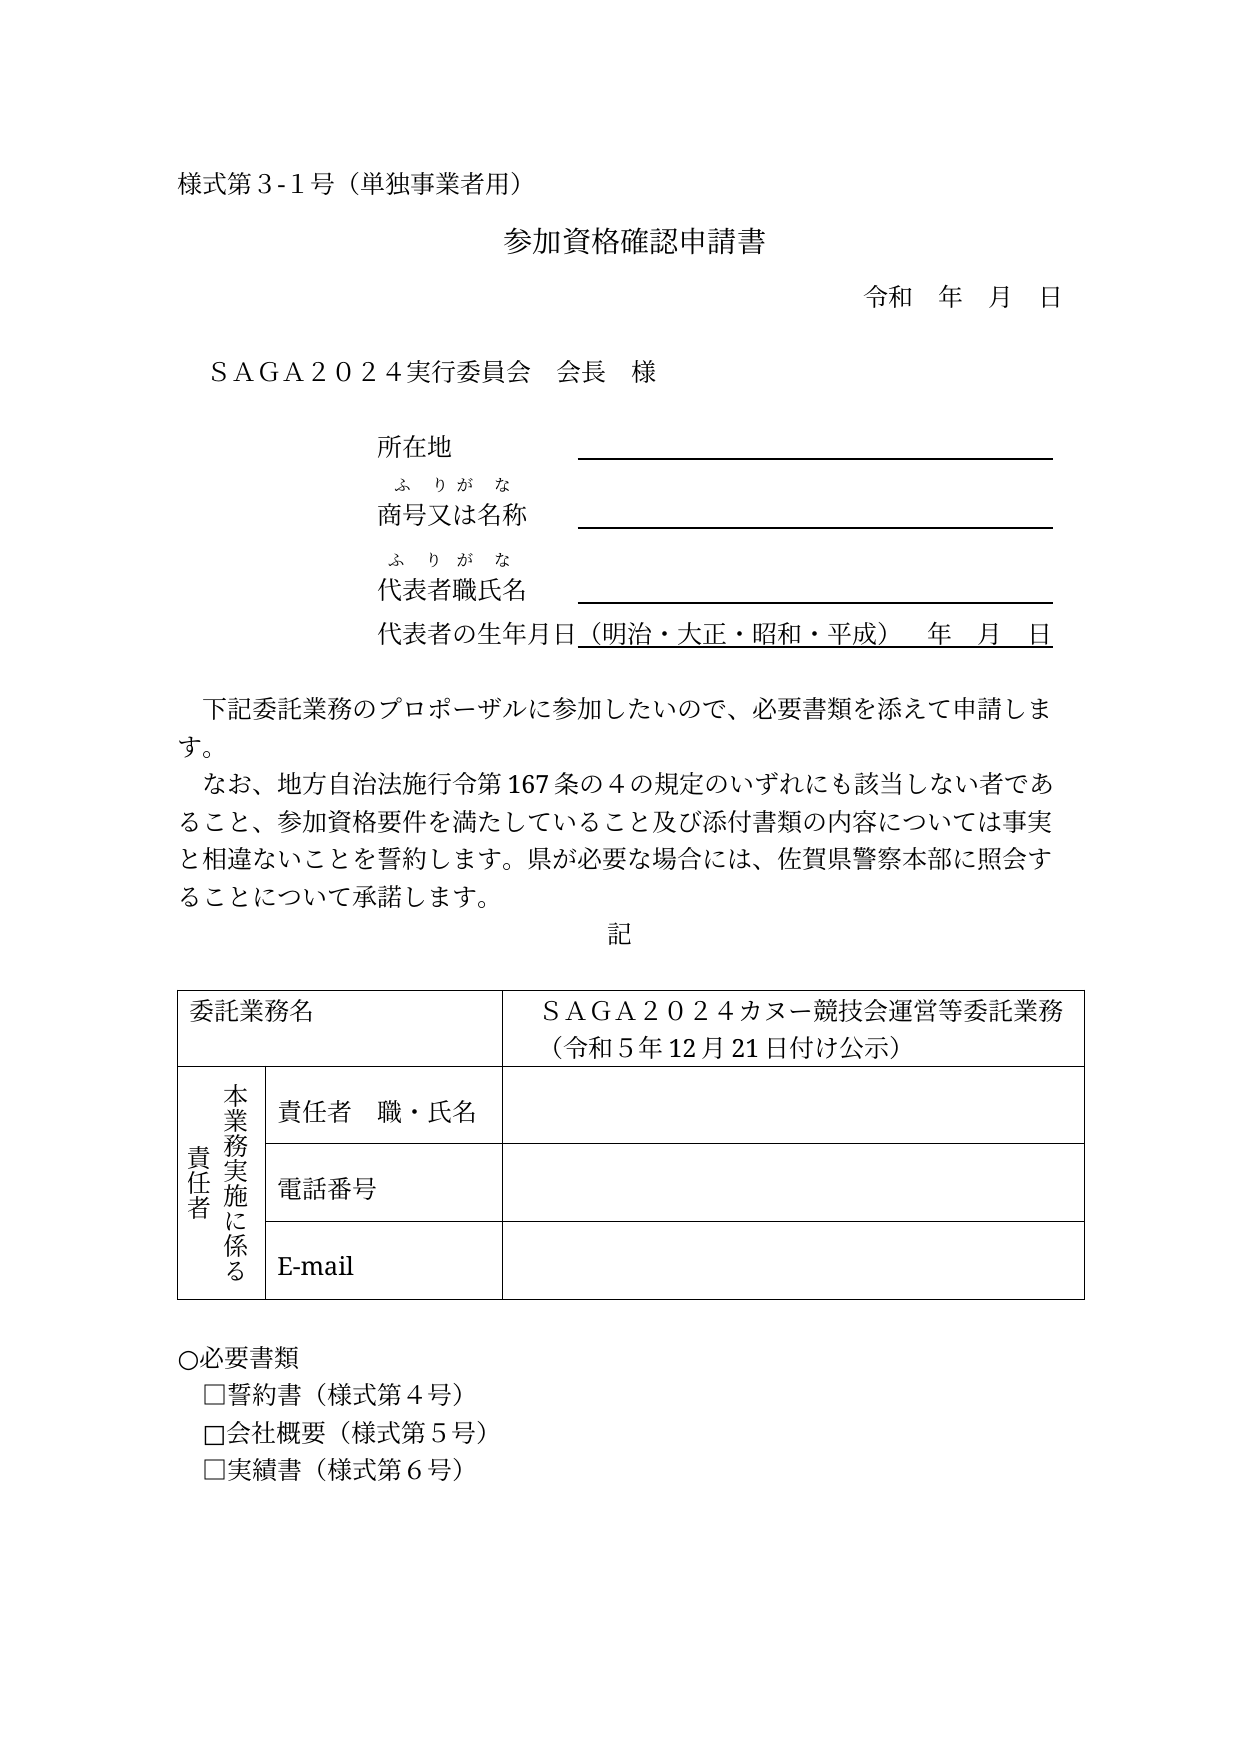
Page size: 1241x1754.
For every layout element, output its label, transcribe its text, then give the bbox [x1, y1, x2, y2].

table_cell E-mail [266, 1222, 502, 1299]
text 令和 年 月 日 [177, 277, 1063, 314]
text 所在地 [177, 427, 1063, 464]
table_cell 責任者 職・氏名 [266, 1067, 502, 1143]
text ○必要書類 [177, 1337, 1063, 1375]
text 参加資格確認申請書 [177, 202, 1063, 277]
subtitle 記 [177, 914, 1063, 952]
table_header 委託業務名 [178, 991, 502, 1066]
text □実績書（様式第６号） [177, 1450, 1063, 1487]
table_cell 本業務実施に係る責任者 [178, 1067, 265, 1299]
text 下記委託業務のプロポーザルに参加したいので、必要書類を添えて申請します。 [177, 689, 1063, 764]
text 様式第３-１号（単独事業者用） [177, 164, 1063, 202]
text ＳＡＧＡ２０２４実行委員会 会長 様 [177, 352, 1063, 389]
text 代表者の生年月日（明治・大正・昭和・平成） 年 月 日 [177, 614, 1063, 652]
text □誓約書（様式第４号） □会社概要（様式第５号） [177, 1375, 1063, 1450]
table_cell [503, 1067, 1084, 1143]
table_cell 電話番号 [266, 1144, 502, 1221]
table_cell [503, 1222, 1084, 1299]
table_cell [503, 1144, 1084, 1221]
text なお、地方自治法施行令第167条の４の規定のいずれにも該当しない者であること、参加資格要件を満たしていること及び添付書類の内容については事実と相違ないことを誓約します。県が必要な場合には、佐賀県警察本部に照会することについて承諾します。 [177, 764, 1063, 914]
table_header ＳＡＧＡ２０２４カヌー競技会運営等委託業務 （令和５年12月21日付け公示） [503, 991, 1084, 1066]
